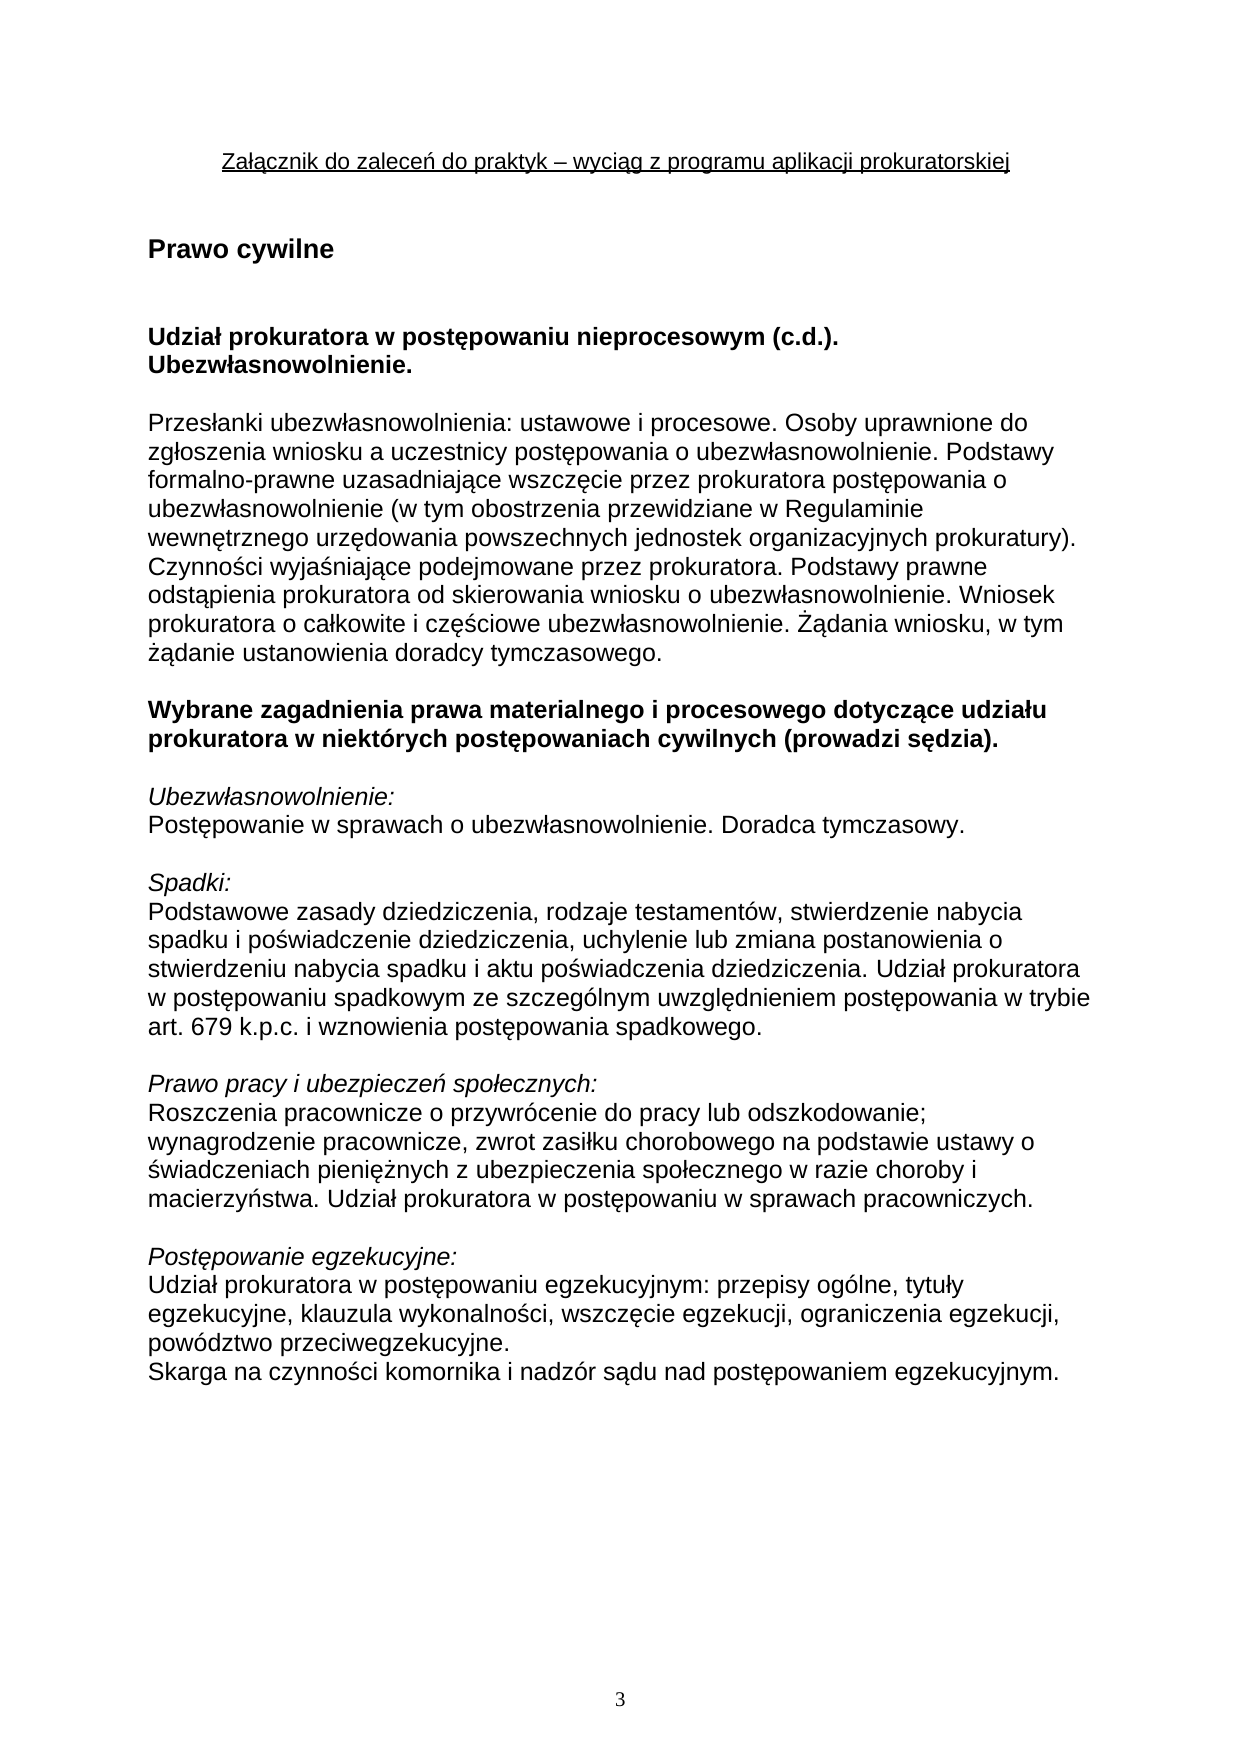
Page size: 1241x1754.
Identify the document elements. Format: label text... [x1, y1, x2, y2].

text Udział prokuratora w postępowaniu egzekucyjnym: przepisy ogólne, tytuły egzekucyjne, klauzula wykonalności, wszczęcie egzekucji, ograniczenia egzekucji, powództwo przeciwegzekucyjne. [148, 1271, 1093, 1357]
text Skarga na czynności komornika i nadzór sądu nad postępowaniem egzekucyjnym. [148, 1357, 1093, 1386]
subtitle Prawo cywilne [148, 233, 1093, 264]
text Załącznik do zaleceń do praktyk – wyciąg z programu aplikacji prokuratorskiej [148, 148, 1093, 174]
text Postępowanie w sprawach o ubezwłasnowolnienie. Doradca tymczasowy. [148, 811, 1093, 839]
text Przesłanki ubezwłasnowolnienia: ustawowe i procesowe. Osoby uprawnione do zgłoszenia wniosku a uczestnicy postępowania o ubezwłasnowolnienie. Podstawy formalno-prawne uzasadniające wszczęcie przez prokuratora postępowania o ubezwłasnowolnienie (w tym obostrzenia przewidziane w Regulaminie wewnętrznego urzędowania powszechnych jednostek organizacyjnych prokuratury). Czynności wyjaśniające podejmowane przez prokuratora. Podstawy prawne odstąpienia prokuratora od skierowania wniosku o ubezwłasnowolnienie. Wniosek prokuratora o całkowite i częściowe ubezwłasnowolnienie. Żądania wniosku, w tym żądanie ustanowienia doradcy tymczasowego. [148, 408, 1093, 667]
text Spadki: [148, 868, 1093, 897]
text Prawo pracy i ubezpieczeń społecznych: [148, 1069, 1093, 1098]
text Wybrane zagadnienia prawa materialnego i procesowego dotyczące udziału prokuratora w niektórych postępowaniach cywilnych (prowadzi sędzia). [148, 696, 1093, 753]
text Udział prokuratora w postępowaniu nieprocesowym (c.d.). Ubezwłasnowolnienie. [148, 322, 1093, 379]
text Postępowanie egzekucyjne: [148, 1242, 1093, 1271]
text Podstawowe zasady dziedziczenia, rodzaje testamentów, stwierdzenie nabycia spadku i poświadczenie dziedziczenia, uchylenie lub zmiana postanowienia o stwierdzeniu nabycia spadku i aktu poświadczenia dziedziczenia. Udział prokuratora w postępowaniu spadkowym ze szczególnym uwzględnieniem postępowania w trybie art. 679 k.p.c. i wznowienia postępowania spadkowego. [148, 897, 1093, 1041]
text Roszczenia pracownicze o przywrócenie do pracy lub odszkodowanie; wynagrodzenie pracownicze, zwrot zasiłku chorobowego na podstawie ustawy o świadczeniach pieniężnych z ubezpieczenia społecznego w razie choroby i macierzyństwa. Udział prokuratora w postępowaniu w sprawach pracowniczych. [148, 1098, 1093, 1213]
text Ubezwłasnowolnienie: [148, 782, 1093, 811]
